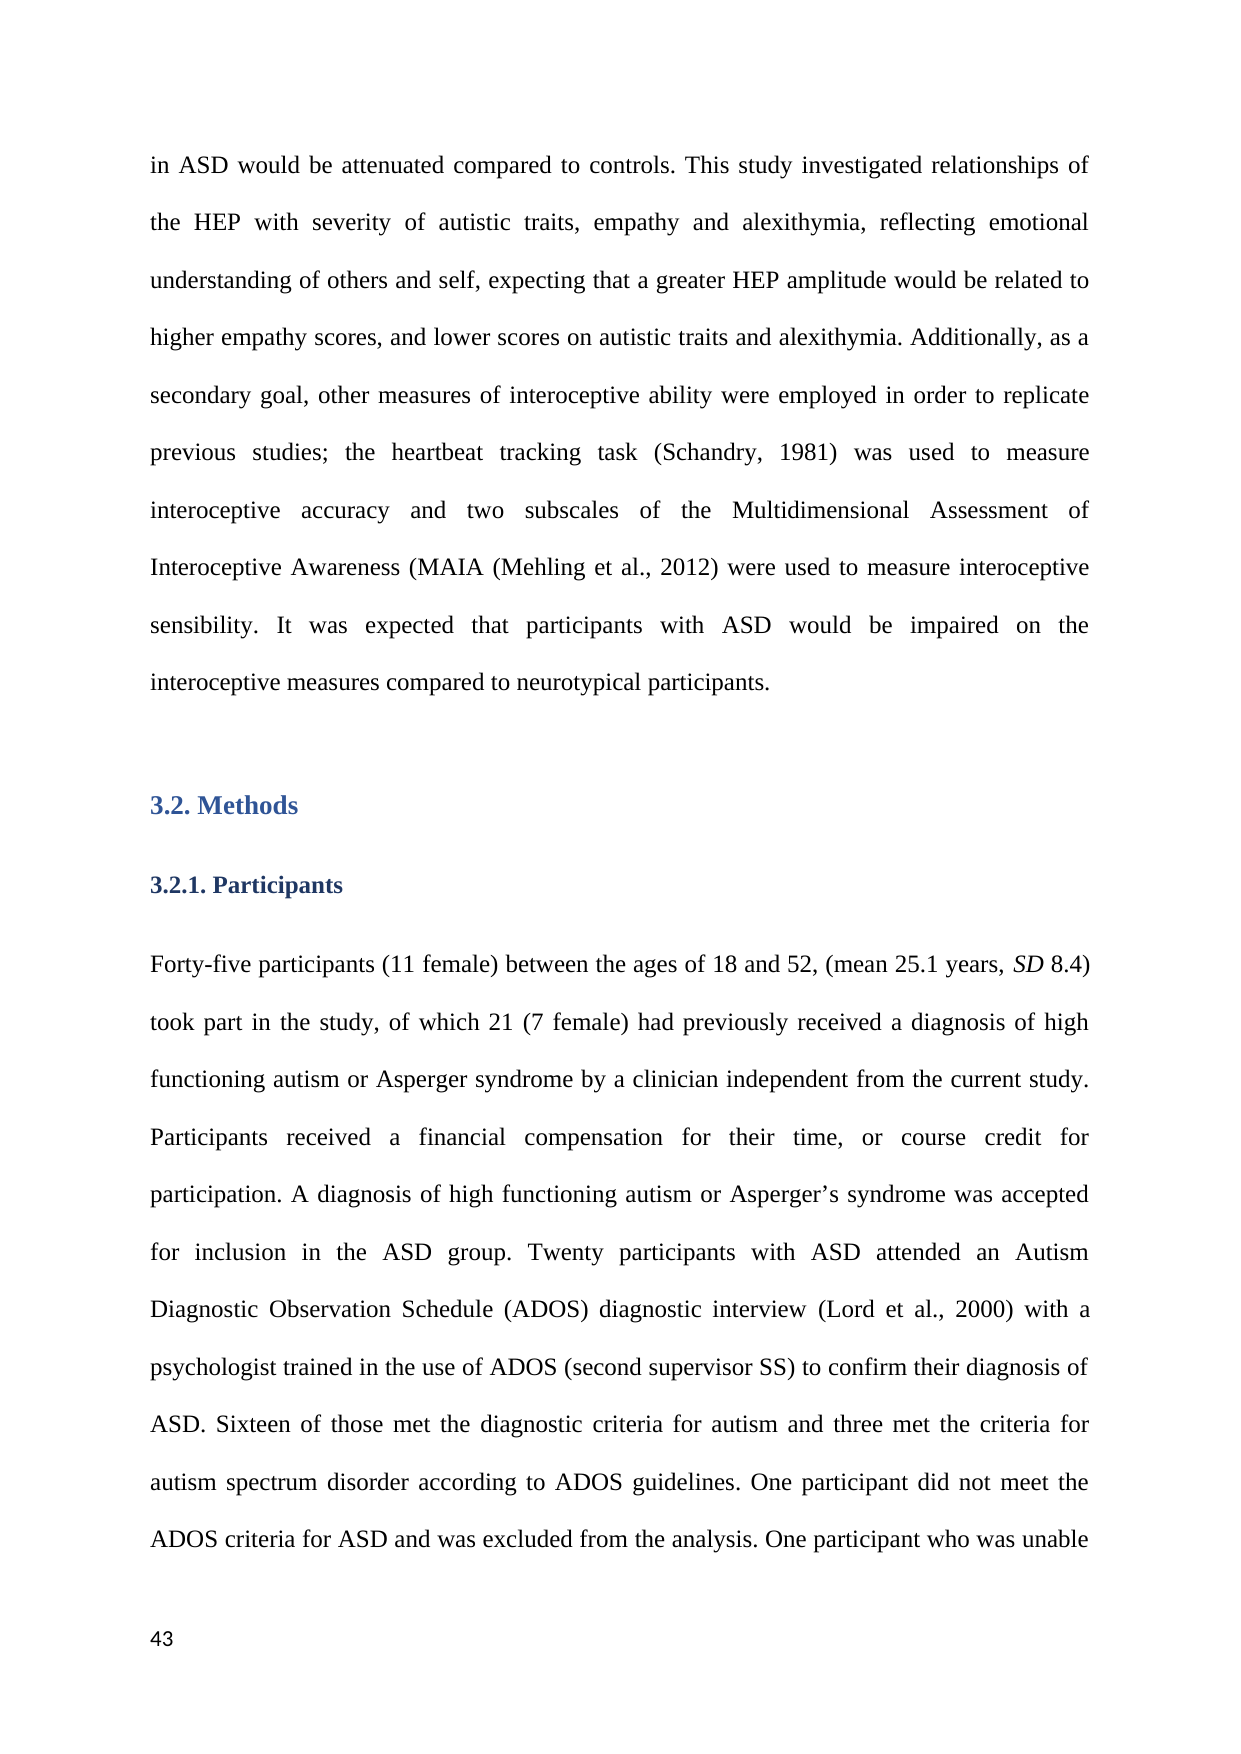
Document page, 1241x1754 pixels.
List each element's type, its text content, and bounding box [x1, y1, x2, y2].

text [150, 150, 1090, 696]
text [150, 949, 1090, 1553]
subtitle 3.2. Methods [150, 789, 1090, 821]
subtitle 3.2.1. Participants [150, 871, 1090, 899]
